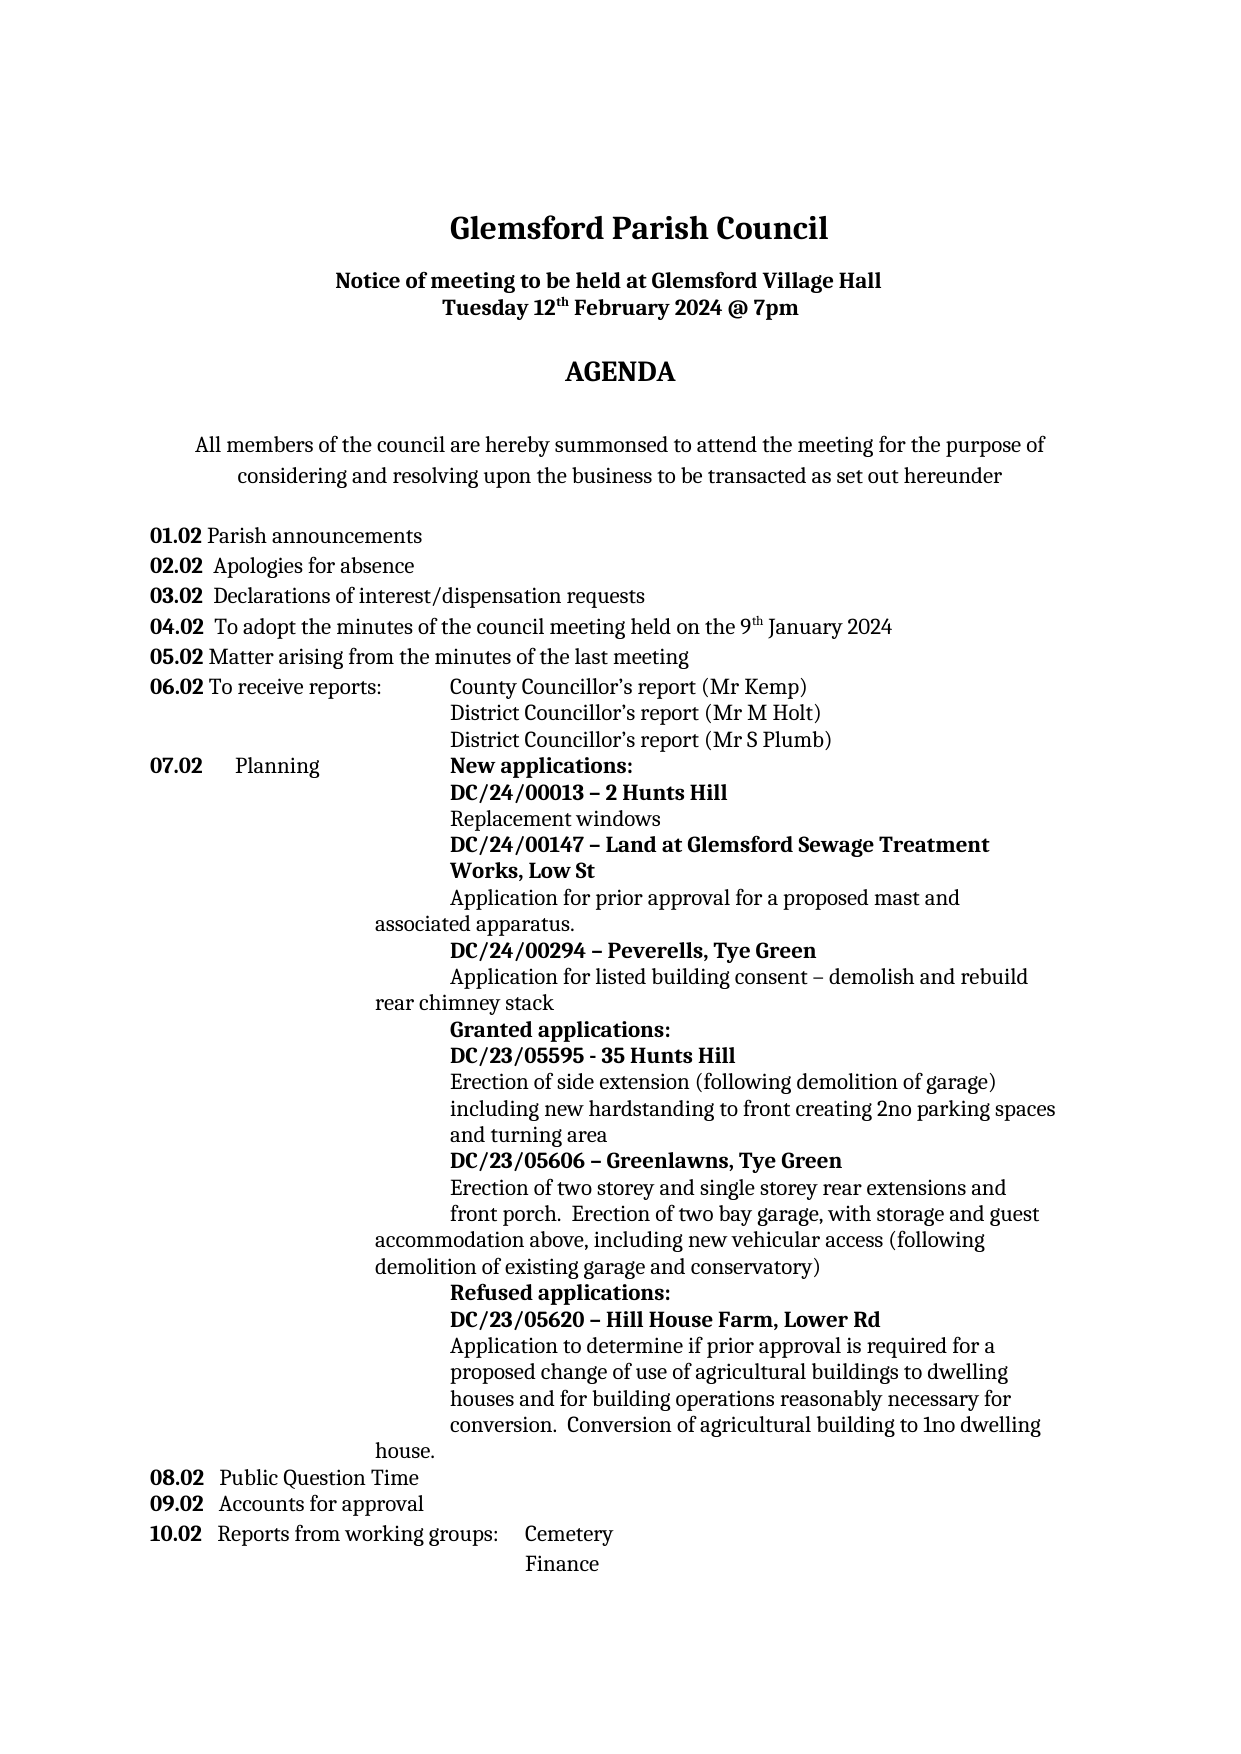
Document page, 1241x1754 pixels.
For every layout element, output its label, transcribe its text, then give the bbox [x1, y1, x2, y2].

text Refused applications: [150, 1280, 1090, 1306]
text 04.02 To adopt the minutes of the council meeting held on the 9th January 2024 [150, 613, 1090, 640]
text 05.02 Matter arising from the minutes of the last meeting [150, 644, 1090, 670]
text DC/24/00147 – Land at Glemsford Sewage Treatment Works, Low St [150, 832, 1090, 885]
text Erection of two storey and single storey rear extensions and front porch. Erection of two bay garage, with storage and guest accommodation above, including new vehicular access (following demolition of existing garage and conservatory) [150, 1174, 1090, 1280]
text DC/23/05595 - 35 Hunts Hill [150, 1043, 1090, 1069]
text Tuesday 12th February 2024 @ 7pm [0, 295, 1090, 321]
text District Councillor’s report (Mr M Holt) [375, 700, 1090, 727]
text 08.02 Public Question Time [150, 1464, 1090, 1491]
text Application for prior approval for a proposed mast and associated apparatus. [150, 885, 1090, 937]
text Finance [450, 1551, 1090, 1578]
text 07.02 Planning New applications: [150, 753, 1090, 779]
text 03.02 Declarations of interest/dispensation requests [150, 583, 1090, 609]
text 02.02 Apologies for absence [150, 553, 1090, 579]
text Replacement windows [150, 806, 1090, 832]
text 01.02 Parish announcements [150, 523, 1090, 549]
text Application for listed building consent – demolish and rebuild rear chimney stack [150, 964, 1090, 1016]
text DC/23/05606 – Greenlawns, Tye Green [150, 1148, 1090, 1174]
text Erection of side extension (following demolition of garage) including new hardstanding to front creating 2no parking spaces and turning area [150, 1069, 1090, 1148]
text DC/24/00013 – 2 Hunts Hill [150, 779, 1090, 806]
text Granted applications: [150, 1016, 1090, 1043]
text 10.02 Reports from working groups: Cemetery [150, 1521, 1090, 1547]
text DC/24/00294 – Peverells, Tye Green [150, 937, 1090, 964]
text DC/23/05620 – Hill House Farm, Lower Rd [150, 1306, 1090, 1333]
text 06.02 To receive reports: County Councillor’s report (Mr Kemp) [150, 674, 1090, 700]
text Notice of meeting to be held at Glemsford Village Hall [300, 268, 1090, 295]
text Application to determine if prior approval is required for a proposed change of use of agricultural buildings to dwelling houses and for building operations reasonably necessary for conversion. Conversion of agricultural building to 1no dwelling house. [150, 1333, 1090, 1464]
text District Councillor’s report (Mr S Plumb) [150, 727, 1090, 753]
text All members of the council are hereby summonsed to attend the meeting for the purpose of considering and resolving upon the business to be transacted as set out hereunder [0, 432, 1090, 489]
text 09.02 Accounts for approval [150, 1491, 1090, 1517]
text AGENDA [150, 355, 1090, 389]
text Glemsford Parish Council [375, 209, 1090, 247]
